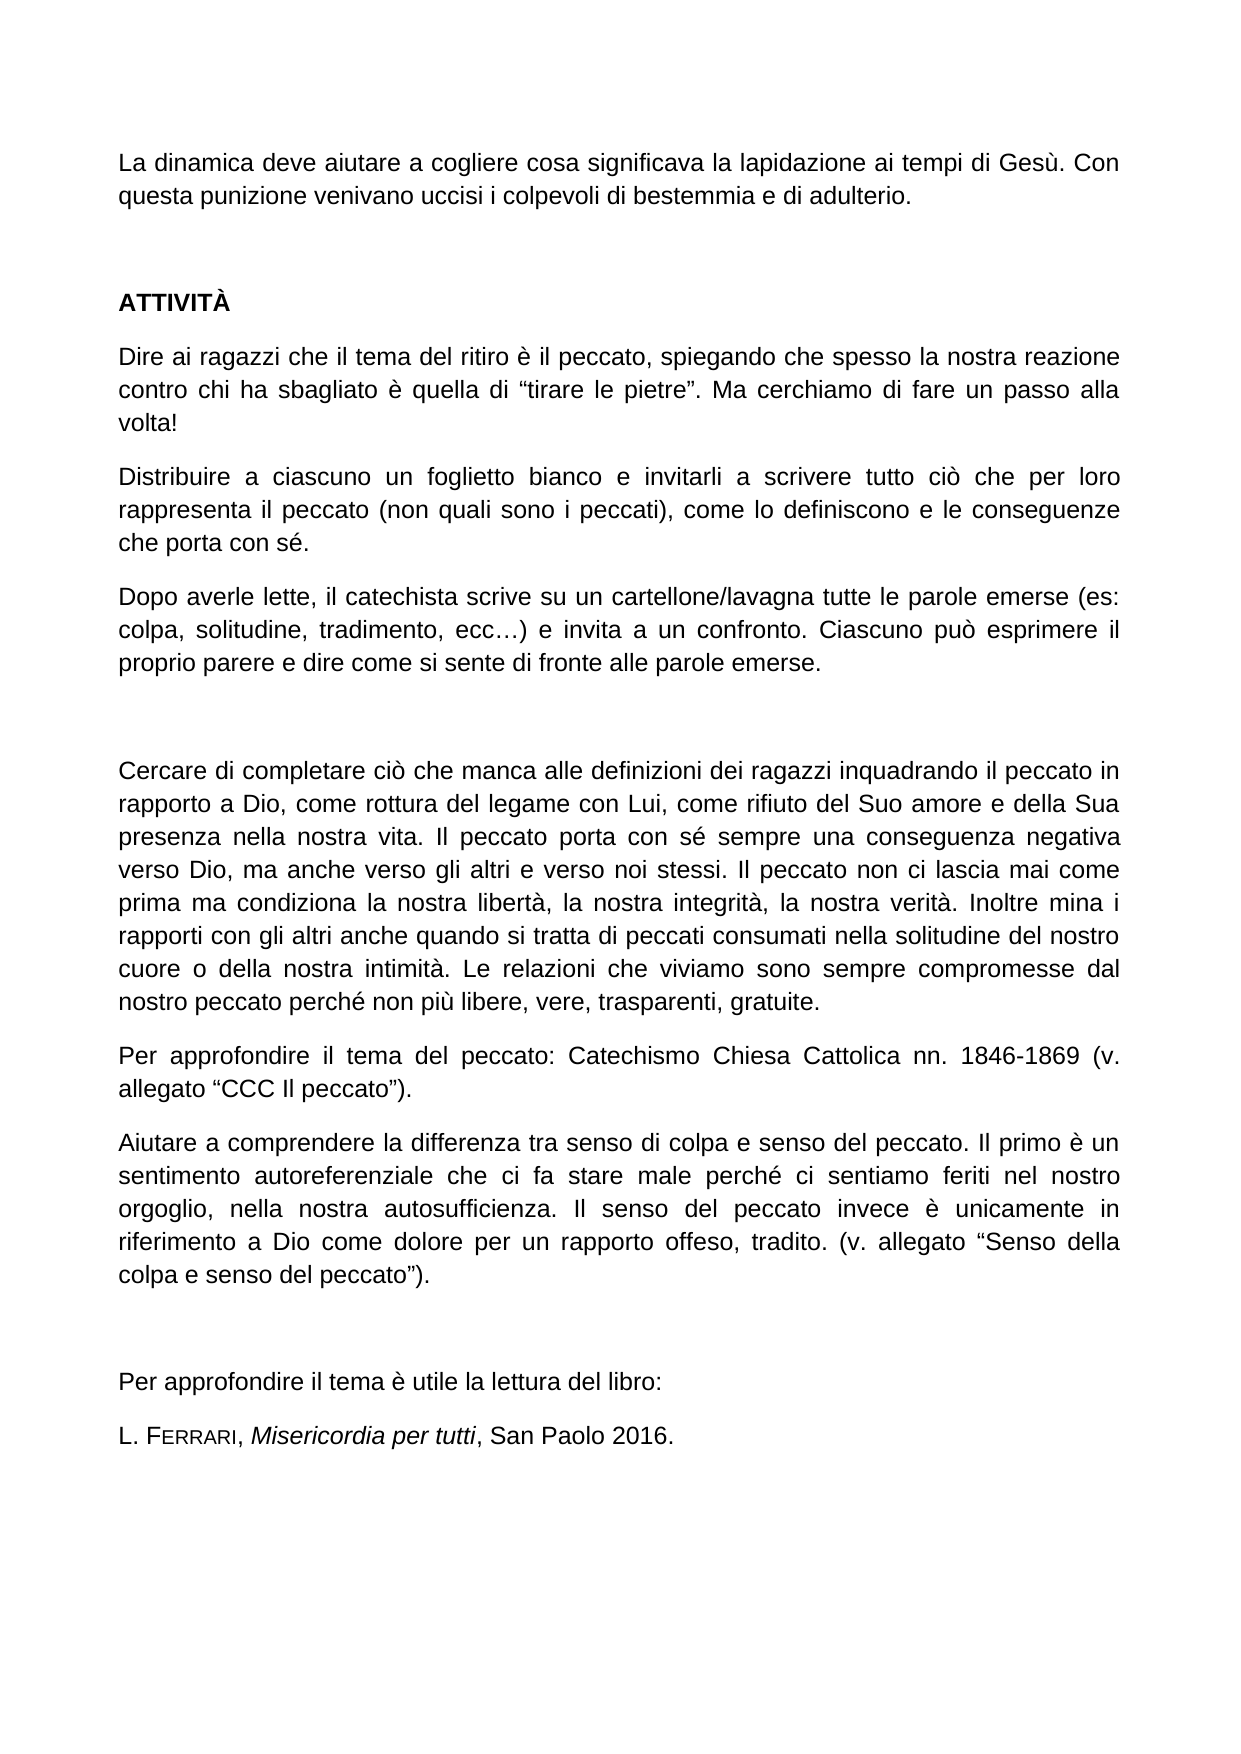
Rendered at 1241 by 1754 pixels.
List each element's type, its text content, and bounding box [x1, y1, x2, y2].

text Per approfondire il tema è utile la lettura del libro: [118, 1367, 1122, 1396]
text L. Ferrari, Misericordia per tutti, San Paolo 2016. [118, 1421, 1122, 1450]
text Dire ai ragazzi che il tema del ritiro è il peccato, spiegando che spesso la nostra reazione contro chi ha sbagliato è quella di “tirare le pietre”. Ma cerchiamo di fare un passo alla volta! [118, 342, 1122, 437]
text Per approfondire il tema del peccato: Catechismo Chiesa Cattolica nn. 1846-1869 (v. allegato “CCC Il peccato”). [118, 1041, 1122, 1102]
text Cercare di completare ciò che manca alle definizioni dei ragazzi inquadrando il peccato in rapporto a Dio, come rottura del legame con Lui, come rifiuto del Suo amore e della Sua presenza nella nostra vita. Il peccato porta con sé sempre una conseguenza negativa verso Dio, ma anche verso gli altri e verso noi stessi. Il peccato non ci lascia mai come prima ma condiziona la nostra libertà, la nostra integrità, la nostra verità. Inoltre mina i rapporti con gli altri anche quando si tratta di peccati consumati nella solitudine del nostro cuore o della nostra intimità. Le relazioni che viviamo sono sempre compromesse dal nostro peccato perché non più libere, vere, trasparenti, gratuite. [118, 756, 1122, 1016]
text Aiutare a comprendere la differenza tra senso di colpa e senso del peccato. Il primo è un sentimento autoreferenziale che ci fa stare male perché ci sentiamo feriti nel nostro orgoglio, nella nostra autosufficienza. Il senso del peccato invece è unicamente in riferimento a Dio come dolore per un rapporto offeso, tradito. (v. allegato “Senso della colpa e senso del peccato”). [118, 1128, 1122, 1288]
text Distribuire a ciascuno un foglietto bianco e invitarli a scrivere tutto ciò che per loro rappresenta il peccato (non quali sono i peccati), come lo definiscono e le conseguenze che porta con sé. [118, 462, 1122, 557]
text La dinamica deve aiutare a cogliere cosa significava la lapidazione ai tempi di Gesù. Con questa punizione venivano uccisi i colpevoli di bestemmia e di adulterio. [118, 148, 1122, 209]
text ATTIVITÀ [118, 288, 1122, 317]
text Dopo averle lette, il catechista scrive su un cartellone/lavagna tutte le parole emerse (es: colpa, solitudine, tradimento, ecc…) e invita a un confronto. Ciascuno può esprimere il proprio parere e dire come si sente di fronte alle parole emerse. [118, 582, 1122, 677]
